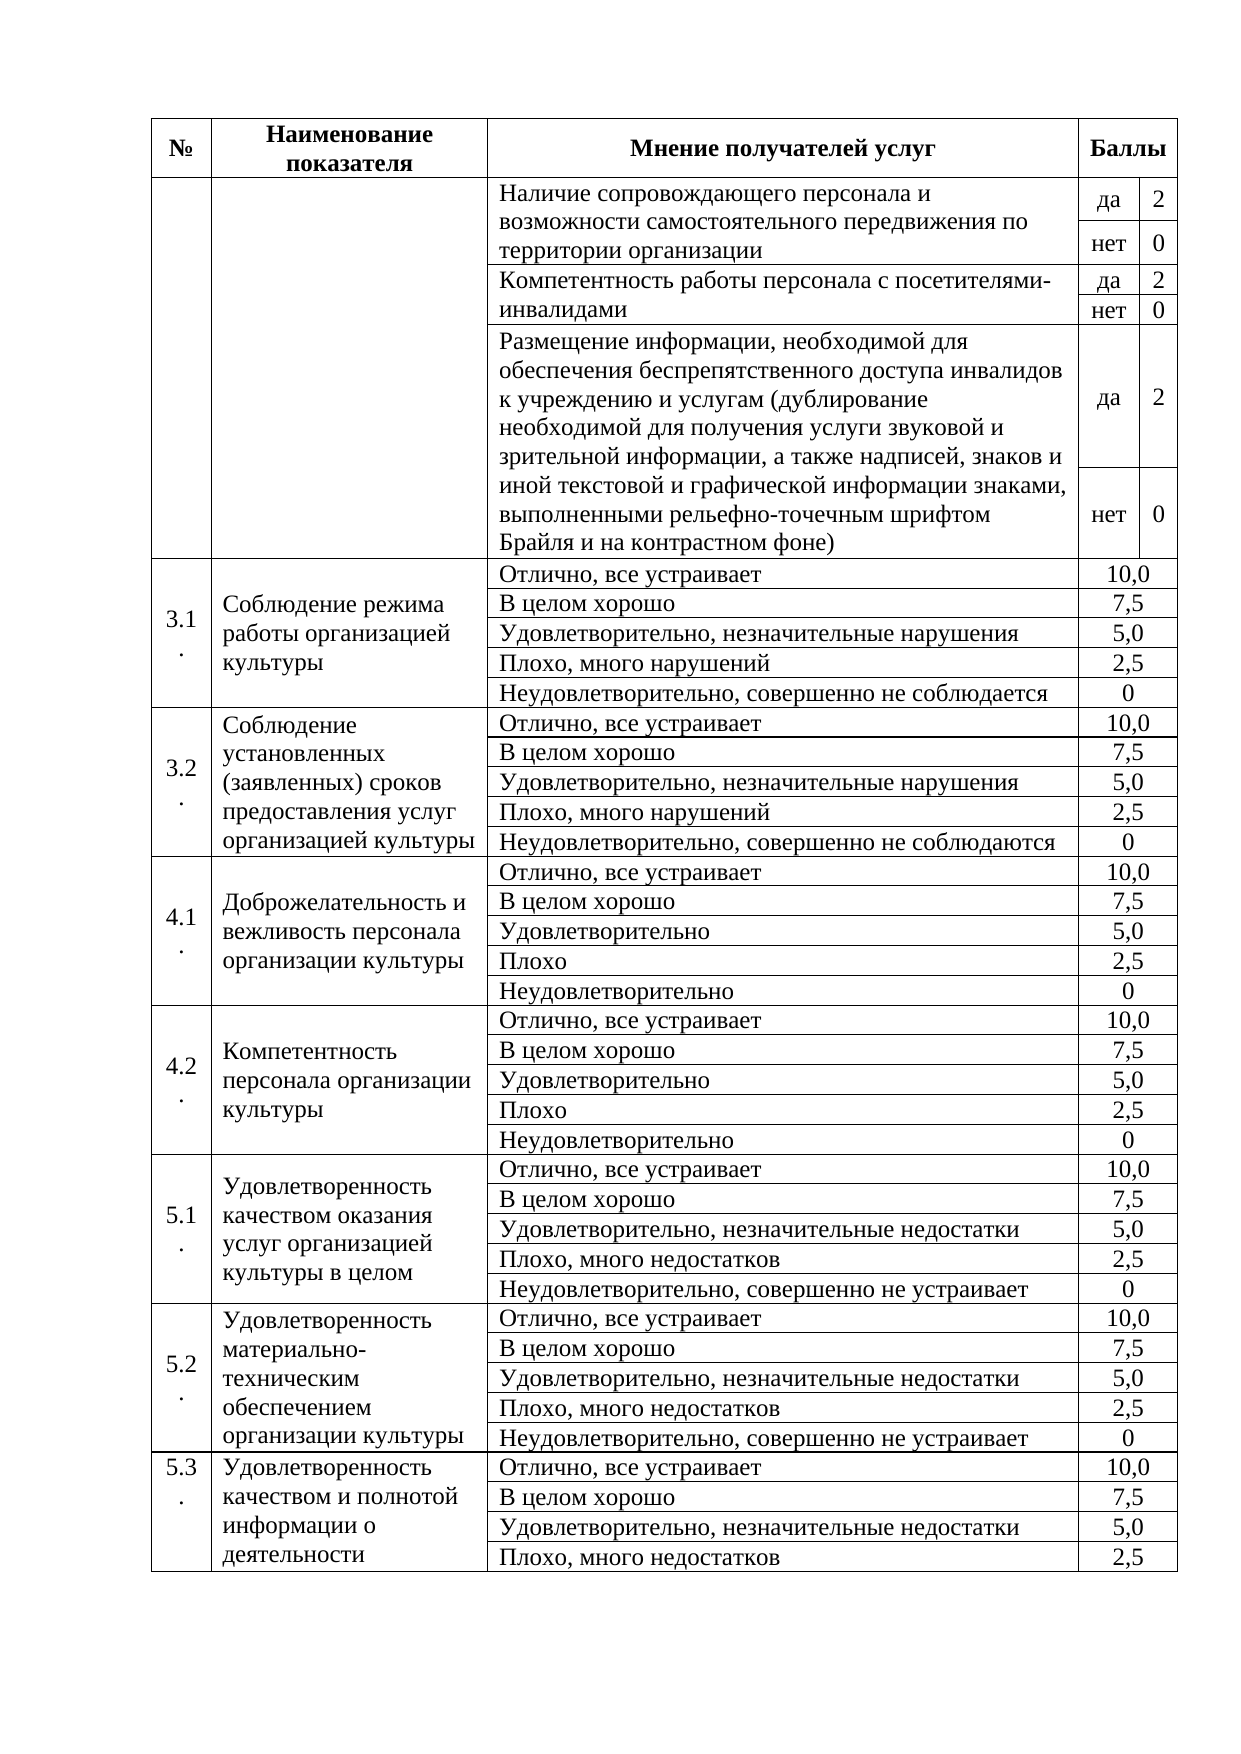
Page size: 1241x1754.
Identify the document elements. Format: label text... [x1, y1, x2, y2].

table_cell 10,0 [1079, 559, 1177, 587]
table_cell 4.2. [152, 1006, 211, 1153]
table_cell 10,0 [1079, 708, 1177, 736]
table_cell Неудовлетворительно, совершенно не соблюдаются [488, 827, 1078, 856]
table_cell Соблюдение установленных (заявленных) сроков предоставления услуг организацией культуры [212, 708, 487, 856]
table_cell Удовлетворительно, незначительные нарушения [488, 618, 1078, 647]
table_header Мнение получателей услуг [488, 119, 1078, 177]
table_cell Удовлетворительно, незначительные недостатки [488, 1214, 1078, 1243]
table_cell 0 [1079, 1423, 1177, 1451]
table_cell Размещение информации, необходимой для обеспечения беспрепятственного доступа инвалидов к учреждению и услугам (дублирование необходимой для получения услуги звуковой и зрительной информации, а также надписей, знаков и иной текстовой и графической информации знаками, выполненными рельефно-точечным шрифтом Брайля и на контрастном фоне) [488, 325, 1078, 558]
table_cell Отлично, все устраивает [488, 1155, 1078, 1183]
table_cell 0 [1140, 468, 1177, 558]
table_cell 2,5 [1079, 1393, 1177, 1422]
table_cell Плохо, много нарушений [488, 797, 1078, 826]
table_cell 0 [1079, 678, 1177, 707]
table_cell Неудовлетворительно, совершенно не устраивает [488, 1423, 1078, 1451]
table_cell 4.1. [152, 857, 211, 1004]
table_cell нет [1079, 468, 1139, 558]
table_cell 5,0 [1079, 916, 1177, 945]
table_cell Удовлетворенность качеством оказания услуг организацией культуры в целом [212, 1155, 487, 1302]
table_cell 2 [1140, 265, 1177, 294]
table_cell 5,0 [1079, 618, 1177, 647]
table_cell Наличие сопровождающего персонала и возможности самостоятельного передвижения по территории организации [488, 178, 1078, 264]
table_cell 5,0 [1079, 1214, 1177, 1243]
table_cell 7,5 [1079, 1482, 1177, 1511]
table_cell 2,5 [1079, 797, 1177, 826]
table_header № [152, 119, 211, 177]
table_cell 7,5 [1079, 589, 1177, 617]
table_cell 5,0 [1079, 1065, 1177, 1094]
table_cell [488, 1512, 1078, 1541]
table_header Баллы [1079, 119, 1177, 177]
table_cell Неудовлетворительно, совершенно не соблюдается [488, 678, 1078, 707]
table_cell нет [1079, 295, 1139, 323]
table_cell 2,5 [1079, 1095, 1177, 1124]
table_cell Неудовлетворительно, совершенно не устраивает [488, 1274, 1078, 1302]
table_cell 7,5 [1079, 1035, 1177, 1064]
table_cell Доброжелательность и вежливость персонала организации культуры [212, 857, 487, 1004]
table_cell Плохо, много нарушений [488, 648, 1078, 677]
table_cell Отлично, все устраивает [488, 1304, 1078, 1332]
table_cell 7,5 [1079, 1184, 1177, 1213]
table_cell 5.2. [152, 1304, 211, 1451]
table_cell 3.1. [152, 559, 211, 707]
table_cell Удовлетворительно, незначительные недостатки [488, 1363, 1078, 1392]
table_cell да [1079, 178, 1139, 220]
table_cell 2,5 [1079, 1542, 1177, 1571]
table_cell В целом хорошо [488, 738, 1078, 766]
table_cell 2 [1140, 325, 1177, 467]
table_cell да [1079, 265, 1139, 294]
table_cell Отлично, все устраивает [488, 1006, 1078, 1034]
table_cell 2,5 [1079, 648, 1177, 677]
table_cell 2,5 [1079, 946, 1177, 975]
table_cell 0 [1140, 221, 1177, 264]
table_cell В целом хорошо [488, 1035, 1078, 1064]
table_cell 7,5 [1079, 886, 1177, 915]
table_cell 2,5 [1079, 1244, 1177, 1273]
table_cell 5,0 [1079, 1363, 1177, 1392]
table_cell 7,5 [1079, 738, 1177, 766]
table_cell Отлично, все устраивает [488, 559, 1078, 587]
table_cell Отлично, все устраивает [488, 708, 1078, 736]
table_cell Плохо, много недостатков [488, 1542, 1078, 1571]
table_cell В целом хорошо [488, 1482, 1078, 1511]
table_cell нет [1079, 221, 1139, 264]
table_cell Удовлетворенность качеством и полнотой информации о деятельности организации культуры, размещенной на официальном сайте организации культуры в сети «интернет» [212, 1453, 487, 1571]
table_cell 0 [1140, 295, 1177, 323]
table_cell 10,0 [1079, 1155, 1177, 1183]
table_cell Неудовлетворительно [488, 1125, 1078, 1153]
table_cell Соблюдение режима работы организацией культуры [212, 559, 487, 707]
table_cell 10,0 [1079, 1304, 1177, 1332]
table_cell В целом хорошо [488, 1333, 1078, 1362]
table_cell 10,0 [1079, 1006, 1177, 1034]
table_cell Удовлетворительно [488, 916, 1078, 945]
table_cell Плохо [488, 946, 1078, 975]
table_cell 0 [1079, 827, 1177, 856]
table_cell Удовлетворительно, незначительные нарушения [488, 767, 1078, 796]
table_cell 5.3. [152, 1453, 211, 1571]
table_cell 3.2. [152, 708, 211, 856]
table_cell Неудовлетворительно [488, 976, 1078, 1004]
table_cell 0 [1079, 1274, 1177, 1302]
table_cell Отлично, все устраивает [488, 857, 1078, 885]
table_cell 2 [1140, 178, 1177, 220]
table_cell 10,0 [1079, 1453, 1177, 1481]
table_cell Компетентность персонала организации культуры [212, 1006, 487, 1153]
table_cell Отлично, все устраивает [488, 1453, 1078, 1481]
table_cell Плохо, много недостатков [488, 1393, 1078, 1422]
table_cell Плохо, много недостатков [488, 1244, 1078, 1273]
table_cell да [1079, 325, 1139, 467]
table_cell 5.1. [152, 1155, 211, 1302]
table_cell 7,5 [1079, 1333, 1177, 1362]
table_cell Удовлетворенность материально-техническим обеспечением организации культуры [212, 1304, 487, 1451]
table_cell Плохо [488, 1095, 1078, 1124]
table_cell 0 [1079, 1125, 1177, 1153]
table_cell Удовлетворительно [488, 1065, 1078, 1094]
table_cell 5,0 [1079, 1512, 1177, 1541]
table_cell В целом хорошо [488, 589, 1078, 617]
table_cell Компетентность работы персонала с посетителями-инвалидами [488, 265, 1078, 323]
table_cell 5,0 [1079, 767, 1177, 796]
table_cell В целом хорошо [488, 886, 1078, 915]
table_header Наименование показателя [212, 119, 487, 177]
table_cell В целом хорошо [488, 1184, 1078, 1213]
table_cell 0 [1079, 976, 1177, 1004]
table_cell 10,0 [1079, 857, 1177, 885]
